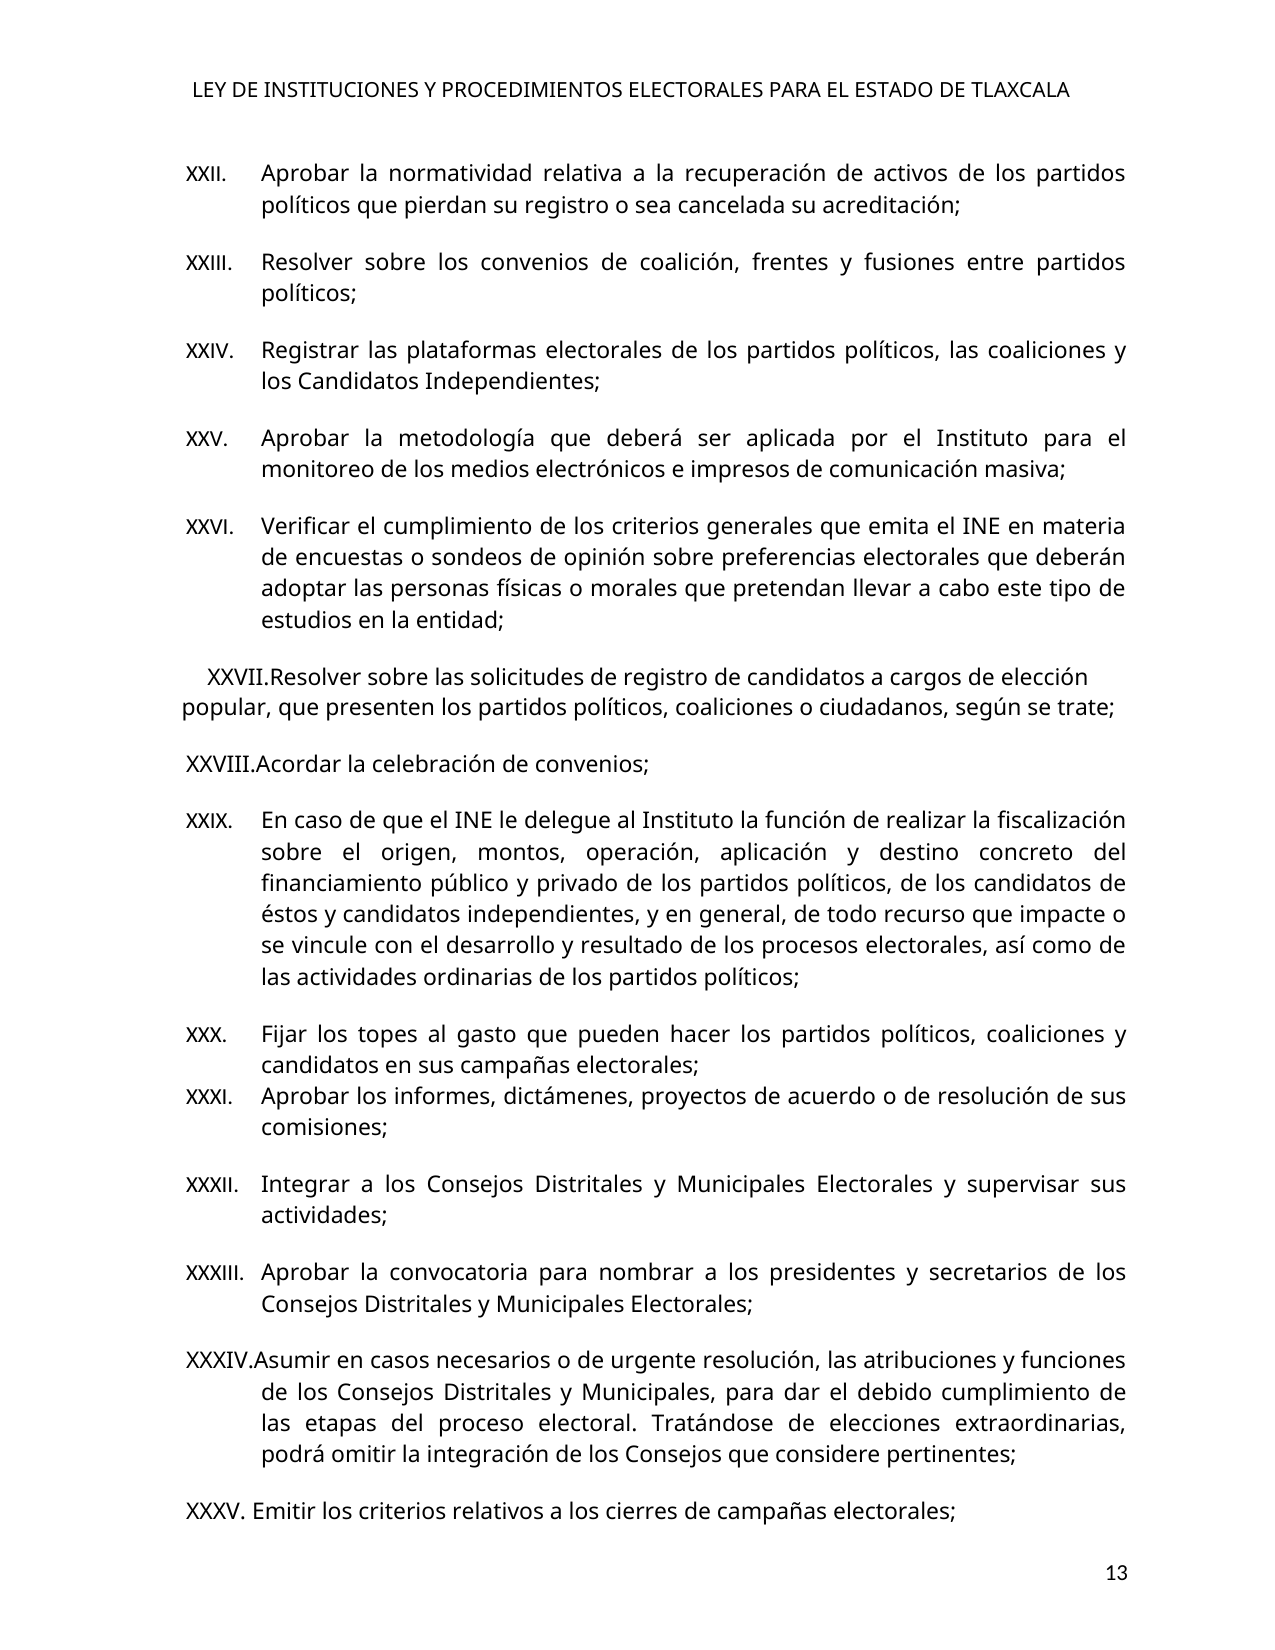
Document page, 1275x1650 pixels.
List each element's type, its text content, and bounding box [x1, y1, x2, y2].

list En caso de que el INE le delegue al Instituto la función de realizar la fiscalización sobre el origen, montos, operación, aplicación y destino concreto del financiamiento público y privado de los partidos políticos, de los candidatos de éstos y candidatos independientes, y en general, de todo recurso que impacte o se vincule con el desarrollo y resultado de los procesos electorales, así como de las actividades ordinarias de los partidos políticos; [186, 804, 1127, 992]
text XXXV. Emitir los criterios relativos a los cierres de campañas electorales; [186, 1495, 1127, 1526]
list Aprobar la metodología que deberá ser aplicada por el Instituto para el monitoreo de los medios electrónicos e impresos de comunicación masiva; [186, 422, 1127, 484]
list Aprobar la normatividad relativa a la recuperación de activos de los partidos políticos que pierdan su registro o sea cancelada su acreditación; [186, 157, 1127, 220]
list Aprobar la convocatoria para nombrar a los presidentes y secretarios de los Consejos Distritales y Municipales Electorales; [186, 1256, 1127, 1319]
text XXVIII.Acordar la celebración de convenios; [186, 748, 1127, 779]
text XXXIV.Asumir en casos necesarios o de urgente resolución, las atribuciones y funciones de los Consejos Distritales y Municipales, para dar el debido cumplimiento de las etapas del proceso electoral. Tratándose de elecciones extraordinarias, podrá omitir la integración de los Consejos que considere pertinentes; [186, 1344, 1127, 1469]
list Registrar las plataformas electorales de los partidos políticos, las coaliciones y los Candidatos Independientes; [186, 333, 1127, 396]
list Verificar el cumplimiento de los criterios generales que emita el INE en materia de encuestas o sondeos de opinión sobre preferencias electorales que deberán adoptar las personas físicas o morales que pretendan llevar a cabo este tipo de estudios en la entidad; [186, 510, 1127, 635]
text XXVII.Resolver sobre las solicitudes de registro de candidatos a cargos de elección popular, que presenten los partidos políticos, coaliciones o ciudadanos, según se trate; [167, 660, 1129, 722]
list Fijar los topes al gasto que pueden hacer los partidos políticos, coaliciones y candidatos en sus campañas electorales; [186, 1018, 1127, 1080]
list Resolver sobre los convenios de coalición, frentes y fusiones entre partidos políticos; [186, 245, 1127, 308]
list Integrar a los Consejos Distritales y Municipales Electorales y supervisar sus actividades; [186, 1168, 1127, 1231]
list Aprobar los informes, dictámenes, proyectos de acuerdo o de resolución de sus comisiones; [186, 1080, 1127, 1143]
